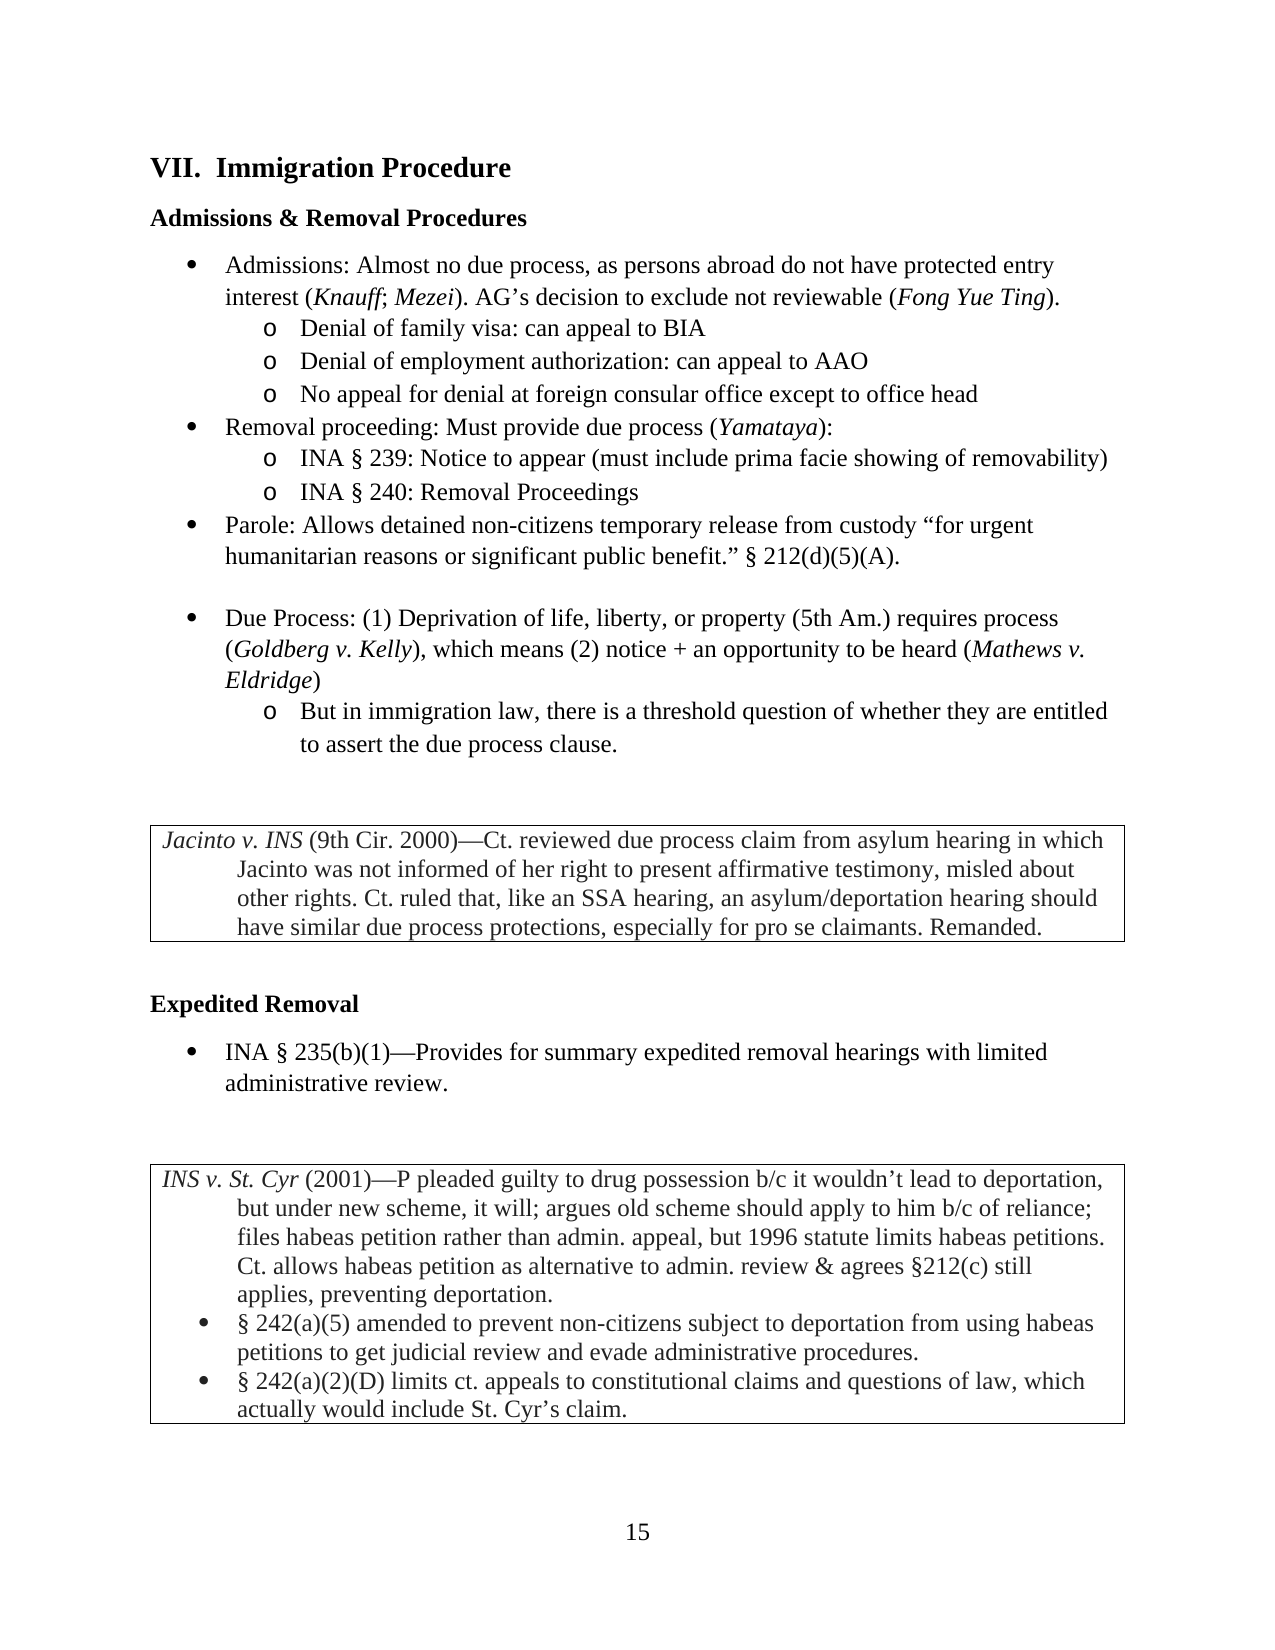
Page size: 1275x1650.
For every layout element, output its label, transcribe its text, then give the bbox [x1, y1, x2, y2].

table_header INS v. St. Cyr (2001)—P pleaded guilty to drug possession b/c it wouldn’t lead to deportation, but under new scheme, it will; argues old scheme should apply to him b/c of reliance; files habeas petition rather than admin. appeal, but 1996 statute limits habeas petitions. Ct. allows habeas petition as alternative to admin. review & agrees §212(c) still applies, preventing deportation. § 242(a)(5) amended to prevent non-citizens subject to deportation from using habeas petitions to get judicial review and evade administrative procedures. § 242(a)(2)(D) limits ct. appeals to constitutional claims and questions of law, which actually would include St. Cyr’s claim. [151, 1165, 1124, 1423]
list Parole: Allows detained non-citizens temporary release from custody “for urgent humanitarian reasons or significant public benefit.” § 212(d)(5)(A). [187, 510, 1125, 569]
list Due Process: (1) Deprivation of life, liberty, or property (5th Am.) requires process (Goldberg v. Kelly), which means (2) notice + an opportunity to be heard (Mathews v. Eldridge) [187, 603, 1125, 694]
text Expedited Removal [150, 989, 1125, 1018]
list Admissions: Almost no due process, as persons abroad do not have protected entry interest (Knauff; Mezei). AG’s decision to exclude not reviewable (Fong Yue Ting). [187, 251, 1125, 310]
list Denial of employment authorization: can appeal to AAO [262, 346, 1125, 377]
list No appeal for denial at foreign consular office except to office head [262, 379, 1125, 410]
table_header Jacinto v. INS (9th Cir. 2000)—Ct. reviewed due process claim from asylum hearing in which Jacinto was not informed of her right to present affirmative testimony, misled about other rights. Ct. ruled that, like an SSA hearing, an asylum/deportation hearing should have similar due process protections, especially for pro se claimants. Remanded. [151, 826, 1124, 941]
text VII. Immigration Procedure [150, 150, 1125, 183]
text Admissions & Removal Procedures [150, 203, 1125, 232]
list Removal proceeding: Must provide due process (Yamataya): [187, 412, 1125, 441]
list INA § 239: Notice to appear (must include prima facie showing of removability) [262, 443, 1125, 474]
list Denial of family visa: can appeal to BIA [262, 313, 1125, 343]
list INA § 235(b)(1)—Provides for summary expedited removal hearings with limited administrative review. [187, 1037, 1125, 1097]
list INA § 240: Removal Proceedings [262, 477, 1125, 507]
list But in immigration law, there is a threshold question of whether they are entitled to assert the due process clause. [262, 696, 1125, 758]
